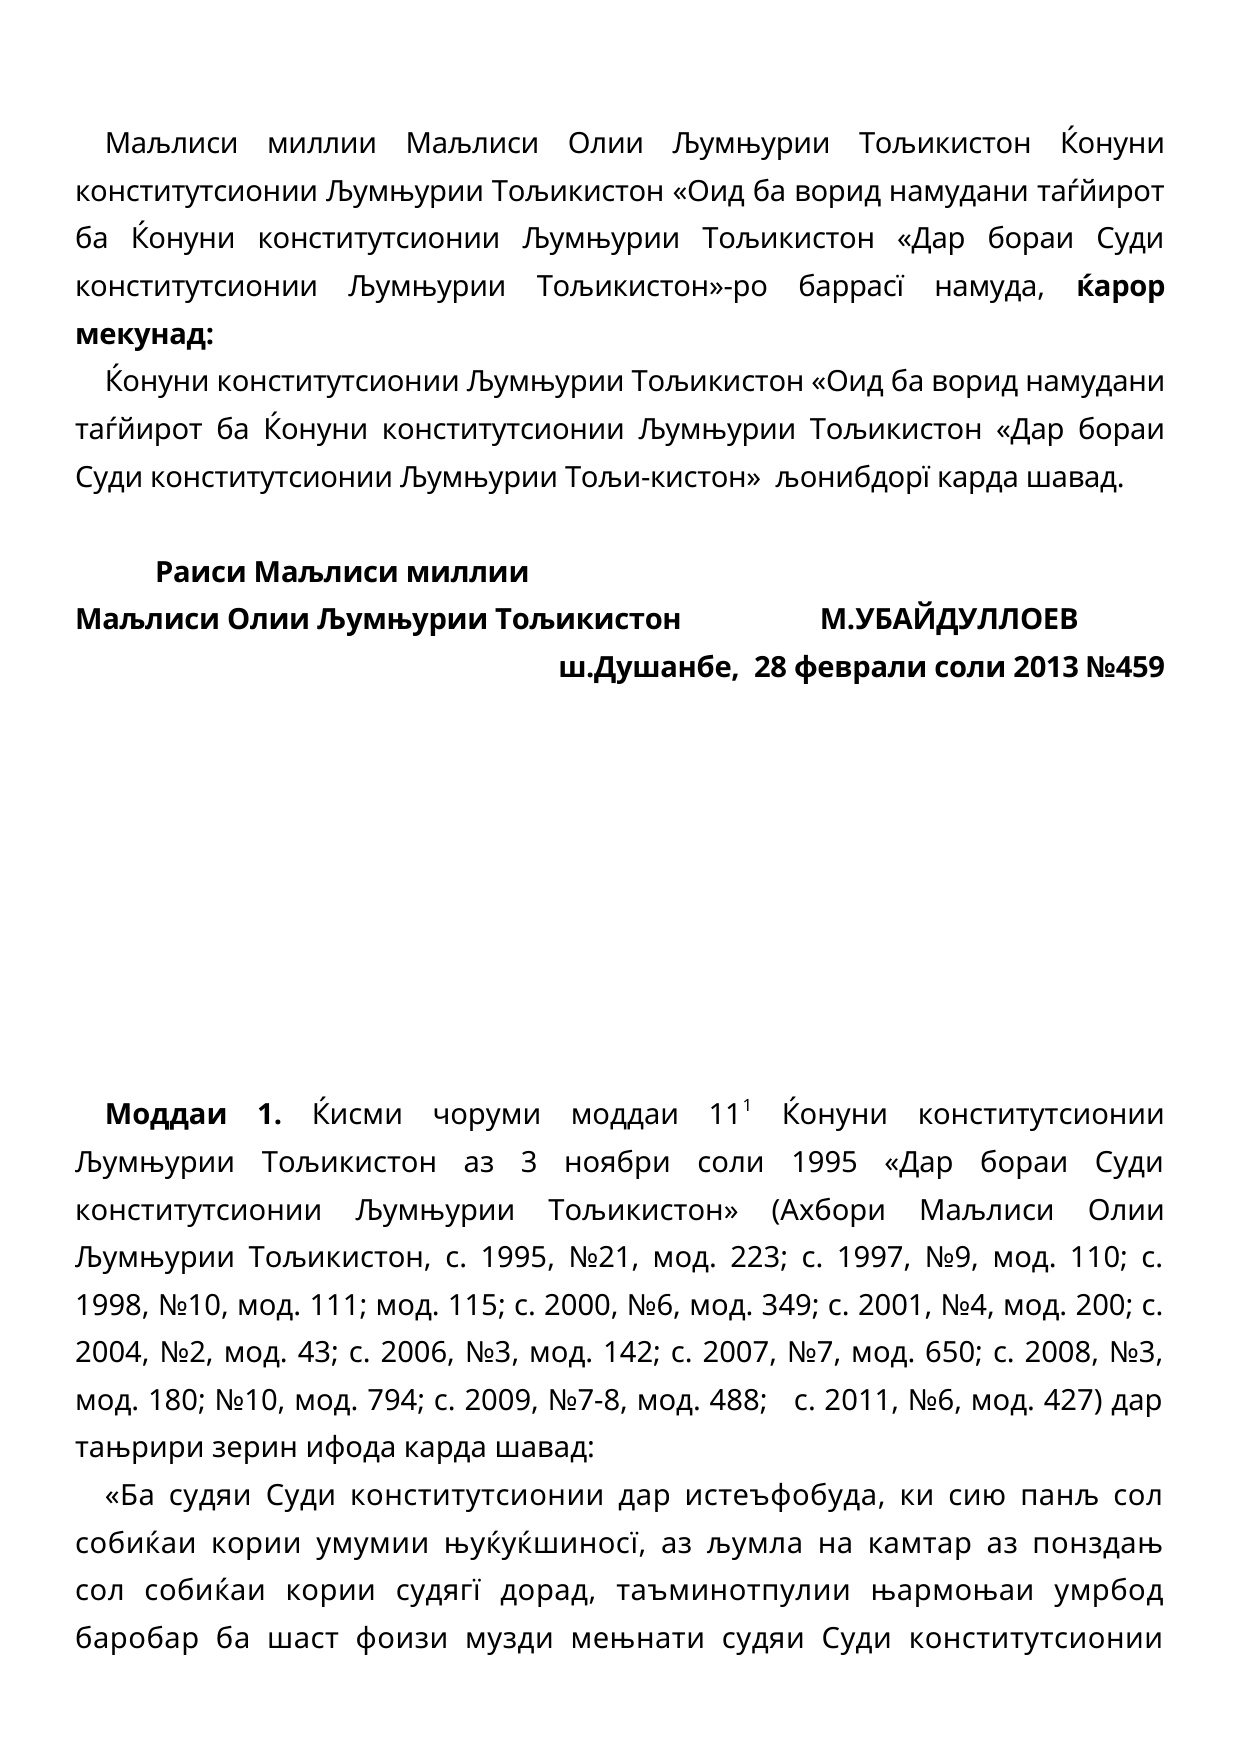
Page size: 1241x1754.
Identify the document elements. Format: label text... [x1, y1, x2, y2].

text Моддаи 1. Ќисми чоруми моддаи 111 Ќонуни конститутсионии Љумњурии Тољикистон аз 3 ноябри соли 1995 «Дар бораи Суди конститутсионии Љумњурии Тољикистон» (Ахбори Маљлиси Олии Љумњурии Тољикистон, с. 1995, №21, мод. 223; с. 1997, №9, мод. 110; с. 1998, №10, мод. 111; мод. 115; с. 2000, №6, мод. 349; с. 2001, №4, мод. 200; с. 2004, №2, мод. 43; с. 2006, №3, мод. 142; с. 2007, №7, мод. 650; с. 2008, №3, мод. 180; №10, мод. 794; с. 2009, №7-8, мод. 488; с. 2011, №6, мод. 427) дар тањрири зерин ифода карда шавад: [75, 1093, 1165, 1466]
text Маљлиси миллии Маљлиси Олии Љумњурии Тољикистон Ќонуни конститутсионии Љумњурии Тољикистон «Оид ба ворид намудани таѓйирот ба Ќонуни конститутсионии Љумњурии Тољикистон «Дар бораи Суди конститутсионии Љумњурии Тољикистон»-ро баррасї намуда, ќарор мекунад: [75, 123, 1165, 353]
text Раиси Маљлиси миллии [75, 551, 1165, 591]
text Ќонуни конститутсионии Љумњурии Тољикистон «Оид ба ворид намудани таѓйирот ба Ќонуни конститутсионии Љумњурии Тољикистон «Дар бораи Суди конститутсионии Љумњурии Тољи-кистон» љонибдорї карда шавад. [75, 361, 1165, 496]
text ш.Душанбе, 28 феврали соли 2013 №459 [75, 646, 1165, 686]
text Маљлиси Олии Љумњурии Тољикистон М.Убайдуллоев [75, 599, 1165, 638]
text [75, 1474, 1165, 1657]
